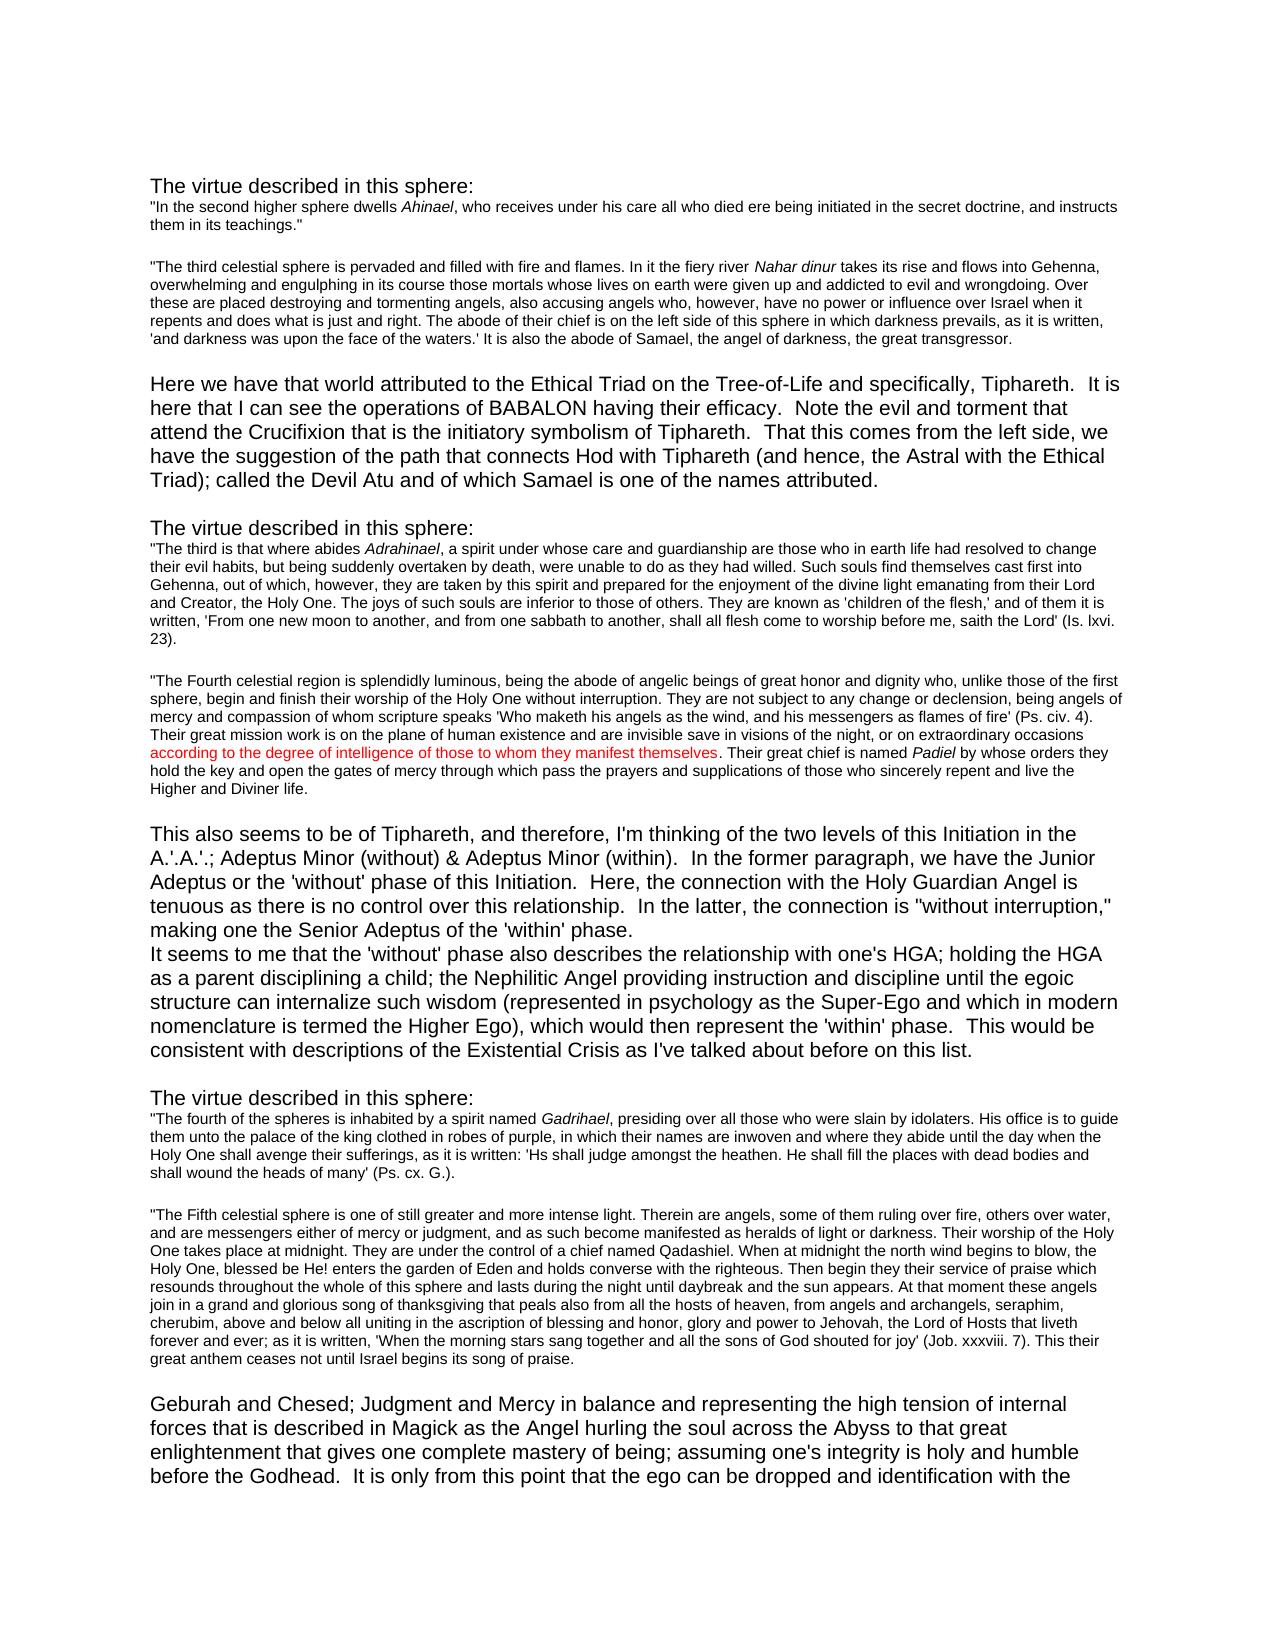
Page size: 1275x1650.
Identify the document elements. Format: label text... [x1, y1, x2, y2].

text "The Fifth celestial sphere is one of still greater and more intense light. Therein are angels, some of them ruling over fire, others over water, and are messengers either of mercy or judgment, and as such become manifested as heralds of light or darkness. Their worship of the Holy One takes place at midnight. They are under the control of a chief named Qadashiel. When at midnight the north wind begins to blow, the Holy One, blessed be He! enters the garden of Eden and holds converse with the righteous. Then begin they their service of praise which resounds throughout the whole of this sphere and lasts during the night until daybreak and the sun appears. At that moment these angels join in a grand and glorious song of thanksgiving that peals also from all the hosts of heaven, from angels and archangels, seraphim, cherubim, above and below all uniting in the ascription of blessing and honor, glory and power to Jehovah, the Lord of Hosts that liveth forever and ever; as it is written, 'When the morning stars sang together and all the sons of God shouted for joy' (Job. xxxviii. 7). This their great anthem ceases not until Israel begins its song of praise. [150, 1205, 1125, 1368]
text "The third celestial sphere is pervaded and filled with fire and flames. In it the fiery river Nahar dinur takes its rise and flows into Gehenna, overwhelming and engulphing in its course those mortals whose lives on earth were given up and addicted to evil and wrongdoing. Over these are placed destroying and tormenting angels, also accusing angels who, however, have no power or influence over Israel when it repents and does what is just and right. The abode of their chief is on the left side of this sphere in which darkness prevails, as it is written, 'and darkness was upon the face of the waters.' It is also the abode of Samael, the angel of darkness, the great transgressor. [150, 258, 1125, 348]
text Here we have that world attributed to the Ethical Triad on the Tree-of-Life and specifically, Tiphareth. It is here that I can see the operations of BABALON having their efficacy. Note the evil and torment that attend the Crucifixion that is the initiatory symbolism of Tiphareth. That this comes from the left side, we have the suggestion of the path that connects Hod with Tiphareth (and hence, the Astral with the Ethical Triad); called the Devil Atu and of which Samael is one of the names attributed. [150, 372, 1125, 492]
text "The fourth of the spheres is inhabited by a spirit named Gadrihael, presiding over all those who were slain by idolaters. His office is to guide them unto the palace of the king clothed in robes of purple, in which their names are inwoven and where they abide until the day when the Holy One shall avenge their sufferings, as it is written: 'Hs shall judge amongst the heathen. He shall fill the places with dead bodies and shall wound the heads of many' (Ps. cx. G.). [150, 1109, 1125, 1181]
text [150, 1392, 1125, 1487]
text The virtue described in this sphere: [150, 1085, 1125, 1109]
text "The third is that where abides Adrahinael, a spirit under whose care and guardianship are those who in earth life had resolved to change their evil habits, but being suddenly overtaken by death, were unable to do as they had willed. Such souls find themselves cast first into Gehenna, out of which, however, they are taken by this spirit and prepared for the enjoyment of the divine light emanating from their Lord and Creator, the Holy One. The joys of such souls are inferior to those of others. They are known as 'children of the flesh,' and of them it is written, 'From one new moon to another, and from one sabbath to another, shall all flesh come to worship before me, saith the Lord' (Is. lxvi. 23). [150, 540, 1125, 648]
text "In the second higher sphere dwells Ahinael, who receives under his care all who died ere being initiated in the secret doctrine, and instructs them in its teachings." [150, 198, 1125, 234]
text The virtue described in this sphere: [150, 174, 1125, 198]
text The virtue described in this sphere: [150, 516, 1125, 540]
text This also seems to be of Tiphareth, and therefore, I'm thinking of the two levels of this Initiation in the A.'.A.'.; Adeptus Minor (without) & Adeptus Minor (within). In the former paragraph, we have the Junior Adeptus or the 'without' phase of this Initiation. Here, the connection with the Holy Guardian Angel is tenuous as there is no control over this relationship. In the latter, the connection is "without interruption," making one the Senior Adeptus of the 'within' phase. [150, 822, 1125, 942]
text "The Fourth celestial region is splendidly luminous, being the abode of angelic beings of great honor and dignity who, unlike those of the first sphere, begin and finish their worship of the Holy One without interruption. They are not subject to any change or declension, being angels of mercy and compassion of whom scripture speaks 'Who maketh his angels as the wind, and his messengers as flames of fire' (Ps. civ. 4). Their great mission work is on the plane of human existence and are invisible save in visions of the night, or on extraordinary occasions according to the degree of intelligence of those to whom they manifest themselves. Their great chief is named Padiel by whose orders they hold the key and open the gates of mercy through which pass the prayers and supplications of those who sincerely repent and live the Higher and Diviner life. [150, 672, 1125, 798]
text It seems to me that the 'without' phase also describes the relationship with one's HGA; holding the HGA as a parent disciplining a child; the Nephilitic Angel providing instruction and discipline until the egoic structure can internalize such wisdom (represented in psychology as the Super-Ego and which in modern nomenclature is termed the Higher Ego), which would then represent the 'within' phase. This would be consistent with descriptions of the Existential Crisis as I've talked about before on this list. [150, 942, 1125, 1061]
